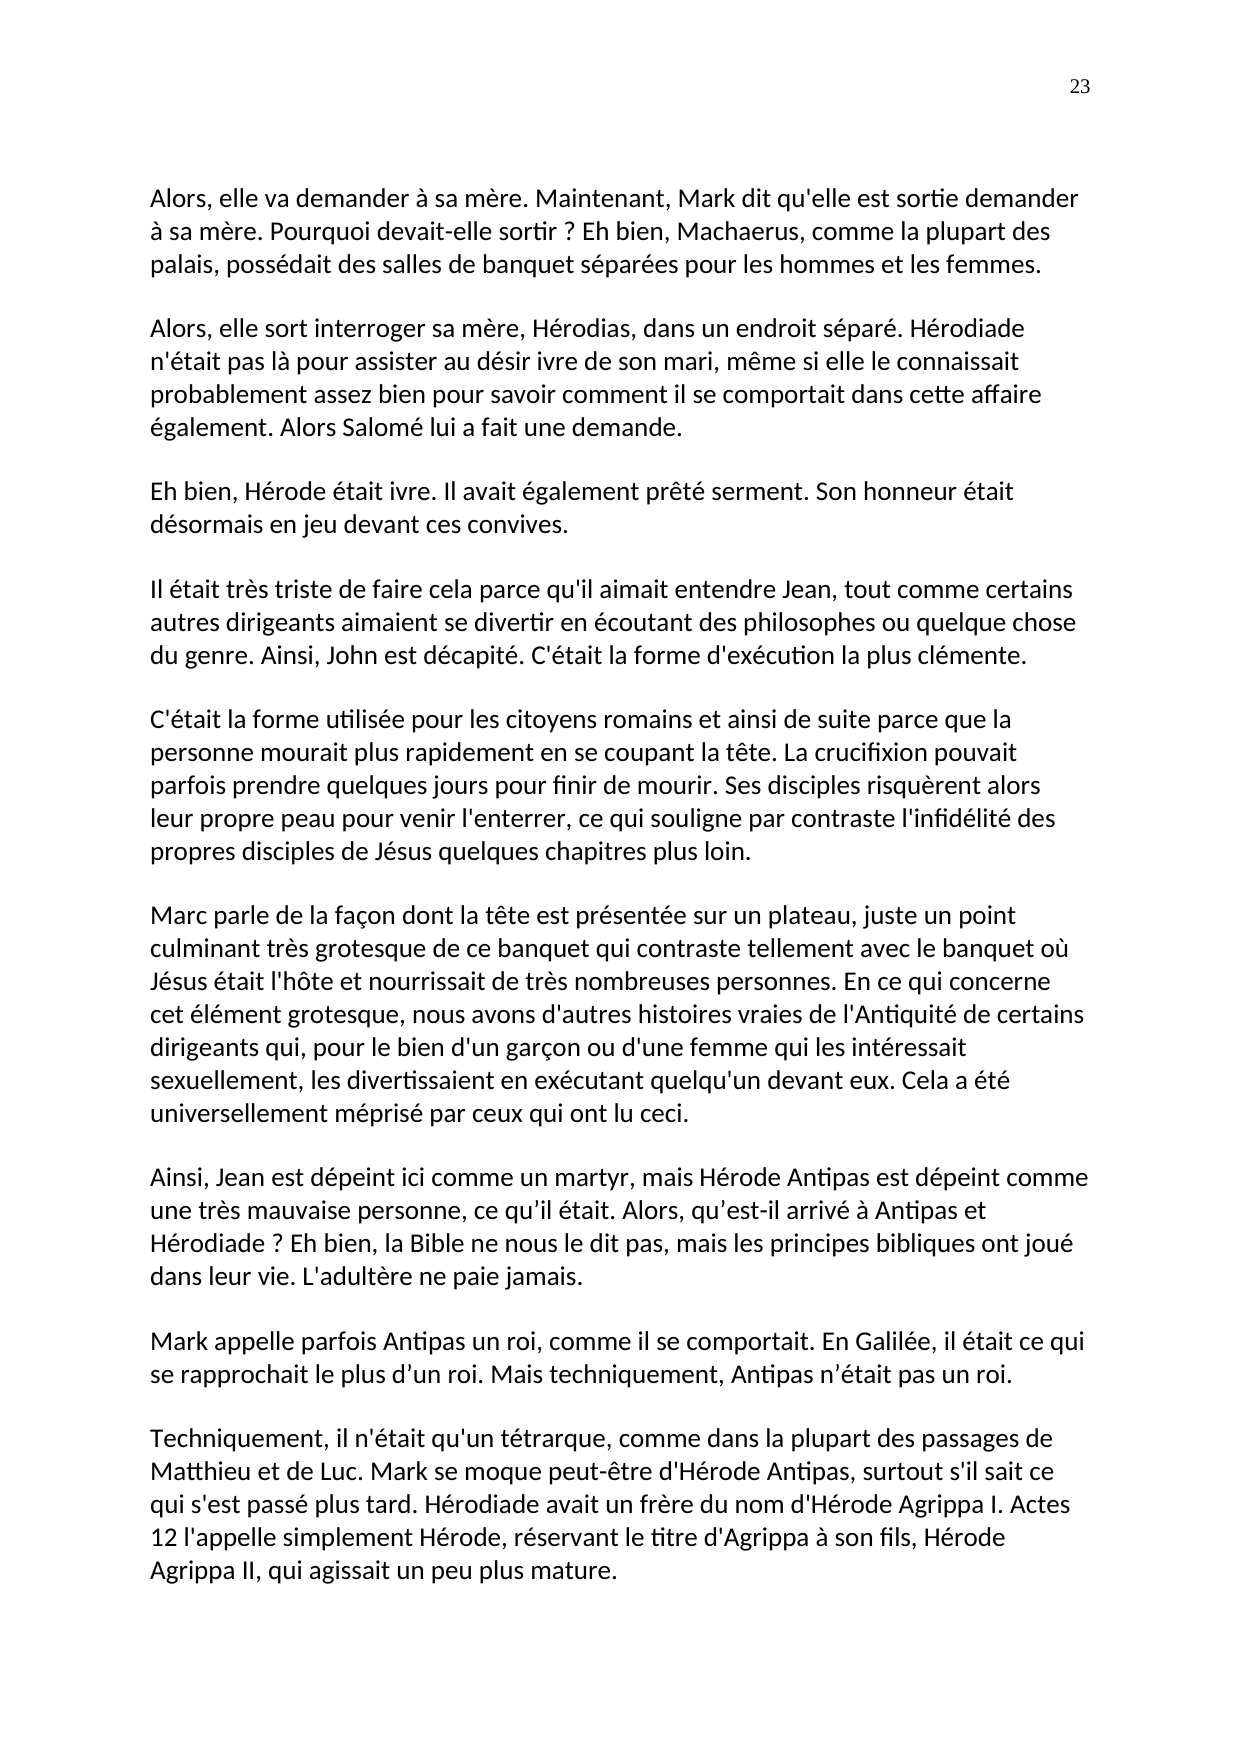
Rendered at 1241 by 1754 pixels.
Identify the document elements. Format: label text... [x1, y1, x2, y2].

text Techniquement, il n'était qu'un tétrarque, comme dans la plupart des passages de Matthieu et de Luc. Mark se moque peut-être d'Hérode Antipas, surtout s'il sait ce qui s'est passé plus tard. Hérodiade avait un frère du nom d'Hérode Agrippa I. Actes 12 l'appelle simplement Hérode, réservant le titre d'Agrippa à son fils, Hérode Agrippa II, qui agissait un peu plus mature. [150, 1421, 1090, 1586]
text Ainsi, Jean est dépeint ici comme un martyr, mais Hérode Antipas est dépeint comme une très mauvaise personne, ce qu’il était. Alors, qu’est-il arrivé à Antipas et Hérodiade ? Eh bien, la Bible ne nous le dit pas, mais les principes bibliques ont joué dans leur vie. L'adultère ne paie jamais. [150, 1161, 1090, 1293]
text Alors, elle va demander à sa mère. Maintenant, Mark dit qu'elle est sortie demander à sa mère. Pourquoi devait-elle sortir ? Eh bien, Machaerus, comme la plupart des palais, possédait des salles de banquet séparées pour les hommes et les femmes. [150, 181, 1090, 280]
text Il était très triste de faire cela parce qu'il aimait entendre Jean, tout comme certains autres dirigeants aimaient se divertir en écoutant des philosophes ou quelque chose du genre. Ainsi, John est décapité. C'était la forme d'exécution la plus clémente. [150, 572, 1090, 671]
text Alors, elle sort interroger sa mère, Hérodias, dans un endroit séparé. Hérodiade n'était pas là pour assister au désir ivre de son mari, même si elle le connaissait probablement assez bien pour savoir comment il se comportait dans cette affaire également. Alors Salomé lui a fait une demande. [150, 311, 1090, 443]
text Mark appelle parfois Antipas un roi, comme il se comportait. En Galilée, il était ce qui se rapprochait le plus d’un roi. Mais techniquement, Antipas n’était pas un roi. [150, 1324, 1090, 1390]
text Marc parle de la façon dont la tête est présentée sur un plateau, juste un point culminant très grotesque de ce banquet qui contraste tellement avec le banquet où Jésus était l'hôte et nourrissait de très nombreuses personnes. En ce qui concerne cet élément grotesque, nous avons d'autres histoires vraies de l'Antiquité de certains dirigeants qui, pour le bien d'un garçon ou d'une femme qui les intéressait sexuellement, les divertissaient en exécutant quelqu'un devant eux. Cela a été universellement méprisé par ceux qui ont lu ceci. [150, 898, 1090, 1129]
text C'était la forme utilisée pour les citoyens romains et ainsi de suite parce que la personne mourait plus rapidement en se coupant la tête. La crucifixion pouvait parfois prendre quelques jours pour finir de mourir. Ses disciples risquèrent alors leur propre peau pour venir l'enterrer, ce qui souligne par contraste l'infidélité des propres disciples de Jésus quelques chapitres plus loin. [150, 702, 1090, 867]
text Eh bien, Hérode était ivre. Il avait également prêté serment. Son honneur était désormais en jeu devant ces convives. [150, 474, 1090, 541]
